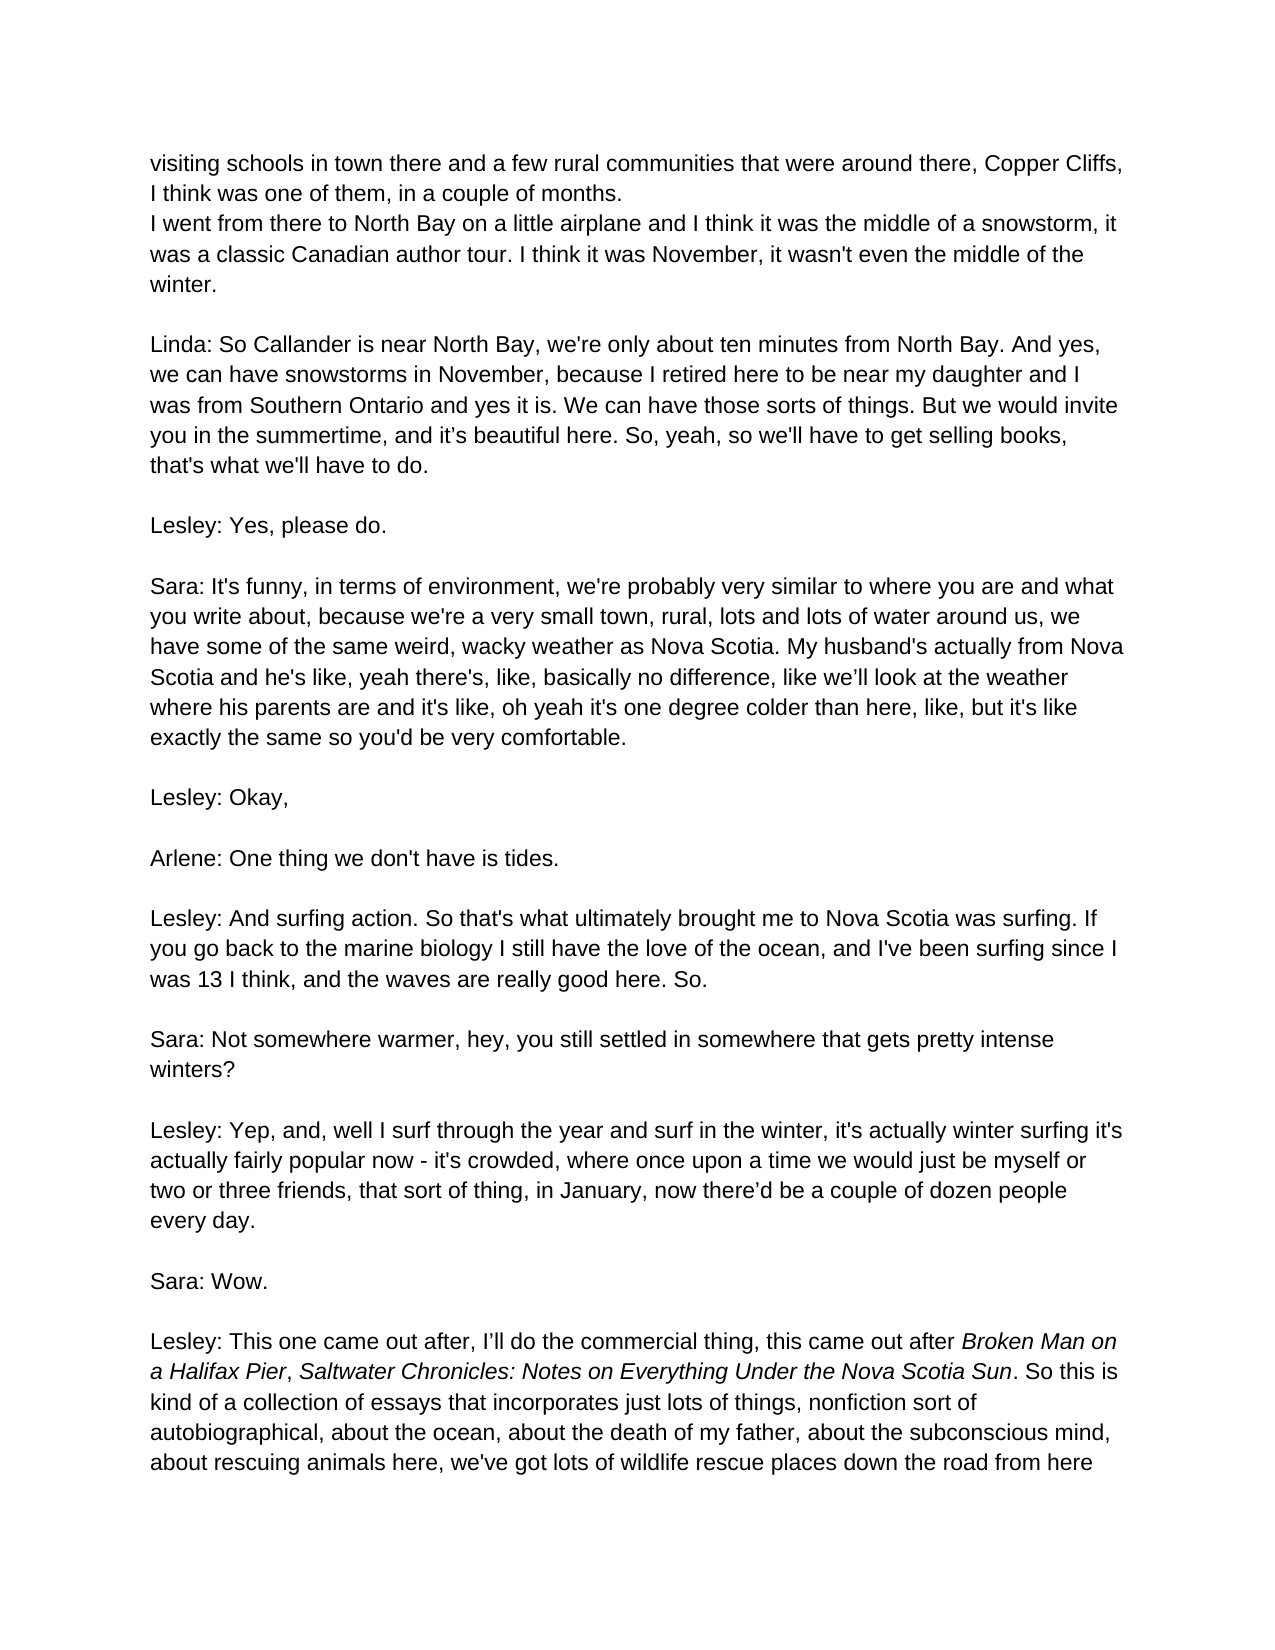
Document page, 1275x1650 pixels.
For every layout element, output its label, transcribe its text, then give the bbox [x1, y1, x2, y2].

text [150, 1328, 1125, 1475]
text Sara: It's funny, in terms of environment, we're probably very similar to where you are and what you write about, because we're a very small town, rural, lots and lots of water around us, we have some of the same weird, wacky weather as Nova Scotia. My husband's actually from Nova Scotia and he's like, yeah there's, like, basically no difference, like we’ll look at the weather where his parents are and it's like, oh yeah it's one degree colder than here, like, but it's like exactly the same so you'd be very comfortable. [150, 573, 1125, 750]
text Lesley: And surfing action. So that's what ultimately brought me to Nova Scotia was surfing. If you go back to the marine biology I still have the love of the ocean, and I've been surfing since I was 13 I think, and the waves are really good here. So. [150, 905, 1125, 992]
text Arlene: One thing we don't have is tides. [150, 845, 1125, 871]
text I went from there to North Bay on a little airplane and I think it was the middle of a snowstorm, it was a classic Canadian author tour. I think it was November, it wasn't even the middle of the winter. [150, 210, 1125, 297]
text Sara: Not somewhere warmer, hey, you still settled in somewhere that gets pretty intense winters? [150, 1026, 1125, 1083]
text Linda: So Callander is near North Bay, we're only about ten minutes from North Bay. And yes, we can have snowstorms in November, because I retired here to be near my daughter and I was from Southern Ontario and yes it is. We can have those sorts of things. But we would invite you in the summertime, and it’s beautiful here. So, yeah, so we'll have to get selling books, that's what we'll have to do. [150, 331, 1125, 478]
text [150, 150, 1125, 207]
text Lesley: Yep, and, well I surf through the year and surf in the winter, it's actually winter surfing it's actually fairly popular now - it's crowded, where once upon a time we would just be myself or two or three friends, that sort of thing, in January, now there’d be a couple of dozen people every day. [150, 1117, 1125, 1234]
text Sara: Wow. [150, 1268, 1125, 1294]
text Lesley: Yes, please do. [150, 512, 1125, 539]
text Lesley: Okay, [150, 784, 1125, 811]
